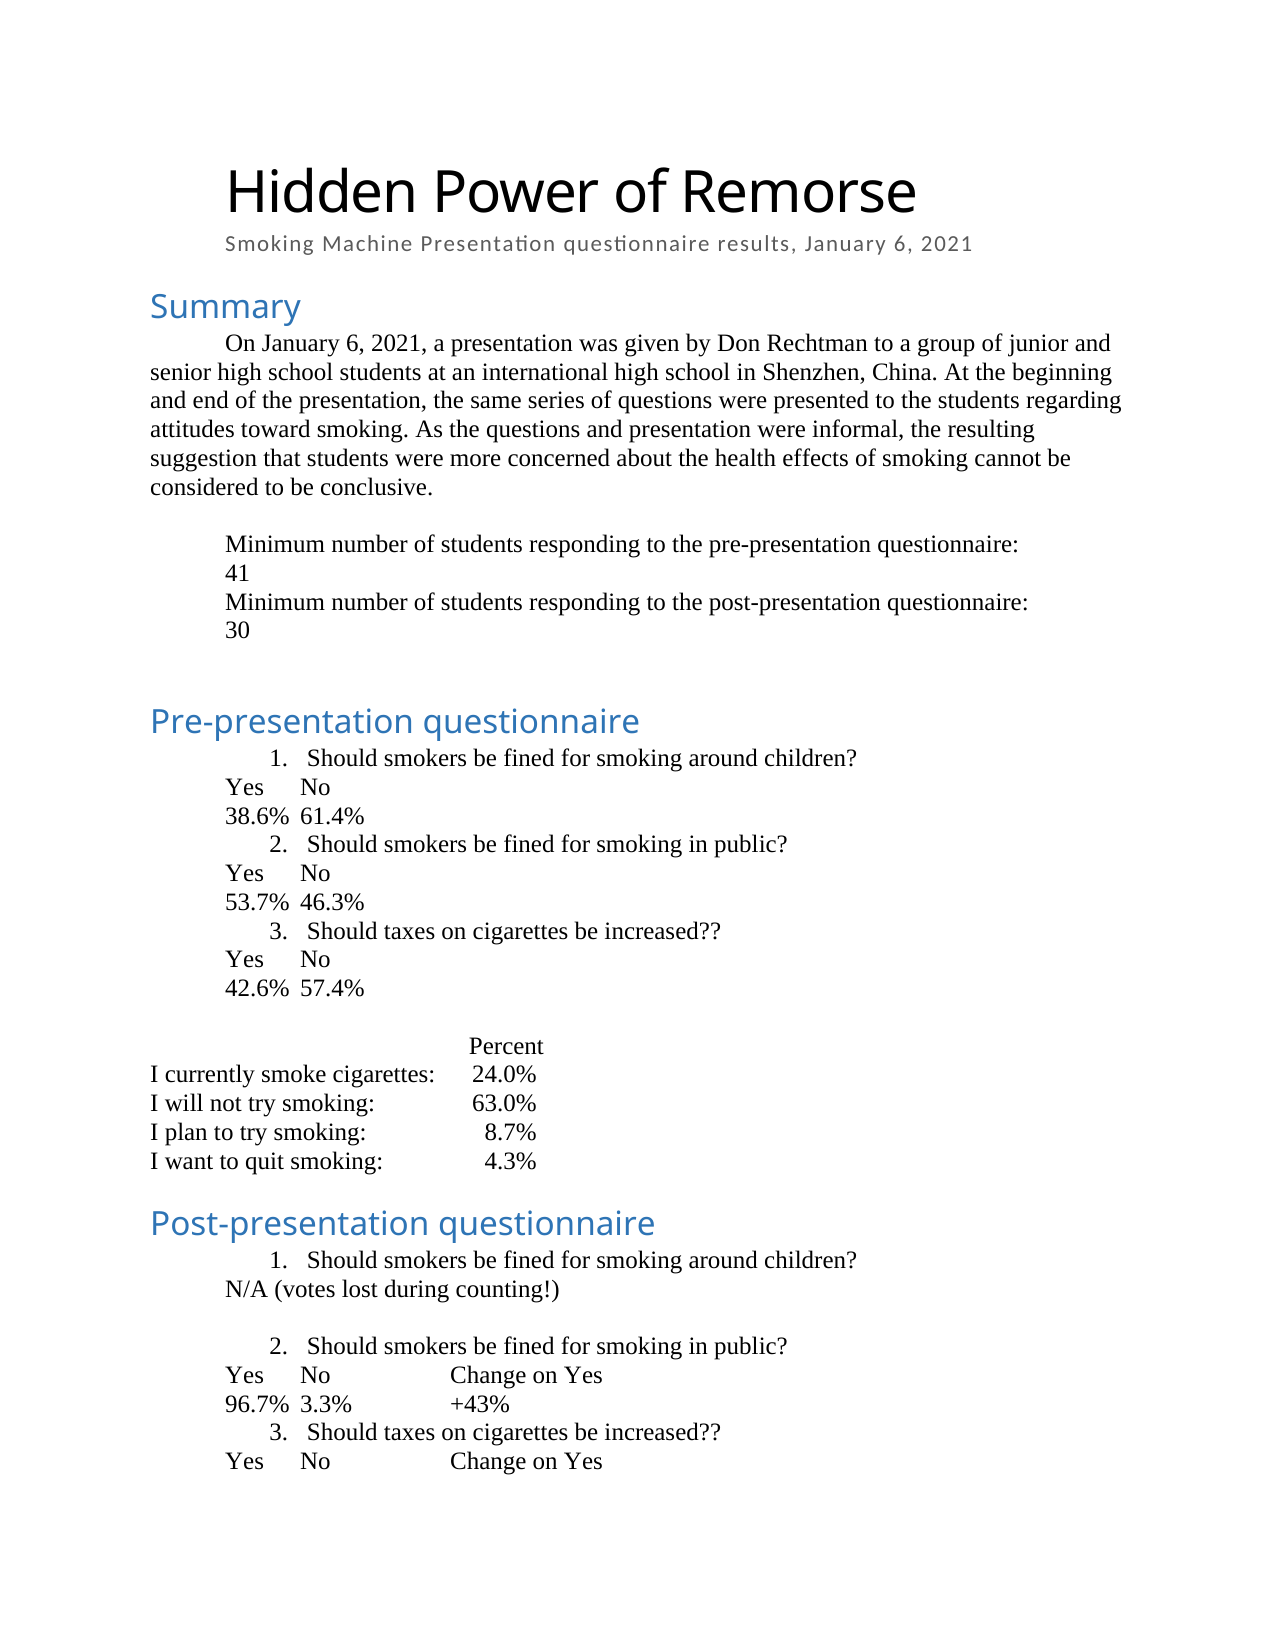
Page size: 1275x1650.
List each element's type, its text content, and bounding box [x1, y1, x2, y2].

list I will not try smoking: 63.0% [150, 1088, 1125, 1117]
list Yes No Change on Yes [225, 1360, 1125, 1389]
text Minimum number of students responding to the pre-presentation questionnaire: [150, 529, 1125, 558]
list Should smokers be fined for smoking around children? [269, 1245, 1118, 1274]
list 53.7% 46.3% [225, 887, 1125, 916]
subtitle Smoking Machine Presentation questionnaire results, January 6, 2021 [150, 229, 1125, 257]
list Percent [150, 1031, 1125, 1059]
list Yes No Change on Yes [225, 1446, 1125, 1475]
text 41 [150, 558, 1125, 587]
list I plan to try smoking: 8.7% [150, 1117, 1125, 1146]
subtitle Post-presentation questionnaire [150, 1199, 1125, 1245]
list Should smokers be fined for smoking in public? [269, 829, 1125, 858]
text 30 [150, 615, 1125, 644]
list Should smokers be fined for smoking around children? [269, 743, 1118, 772]
text Yes No [150, 772, 1125, 801]
list Should taxes on cigarettes be increased?? [269, 1417, 1125, 1446]
text 38.6% 61.4% [150, 801, 1125, 829]
list Should taxes on cigarettes be increased?? [269, 916, 1125, 944]
text N/A (votes lost during counting!) [150, 1274, 1125, 1302]
subtitle Pre-presentation questionnaire [150, 698, 1125, 743]
title Hidden Power of Remorse [150, 150, 1125, 229]
list Yes No [225, 858, 1125, 887]
list Should smokers be fined for smoking in public? [269, 1331, 1125, 1360]
list I currently smoke cigarettes: 24.0% [150, 1059, 1125, 1088]
list Yes No [225, 944, 1125, 973]
subtitle Summary [150, 282, 1125, 328]
text Minimum number of students responding to the post-presentation questionnaire: [150, 587, 1125, 615]
list 42.6% 57.4% [225, 973, 1125, 1002]
list I want to quit smoking: 4.3% [150, 1146, 1125, 1174]
list 96.7% 3.3% +43% [225, 1389, 1125, 1417]
text On January 6, 2021, a presentation was given by Don Rechtman to a group of junior and senior high school students at an international high school in Shenzhen, China. At the beginning and end of the presentation, the same series of questions were presented to the students regarding attitudes toward smoking. As the questions and presentation were informal, the resulting suggestion that students were more concerned about the health effects of smoking cannot be considered to be conclusive. [150, 328, 1125, 500]
